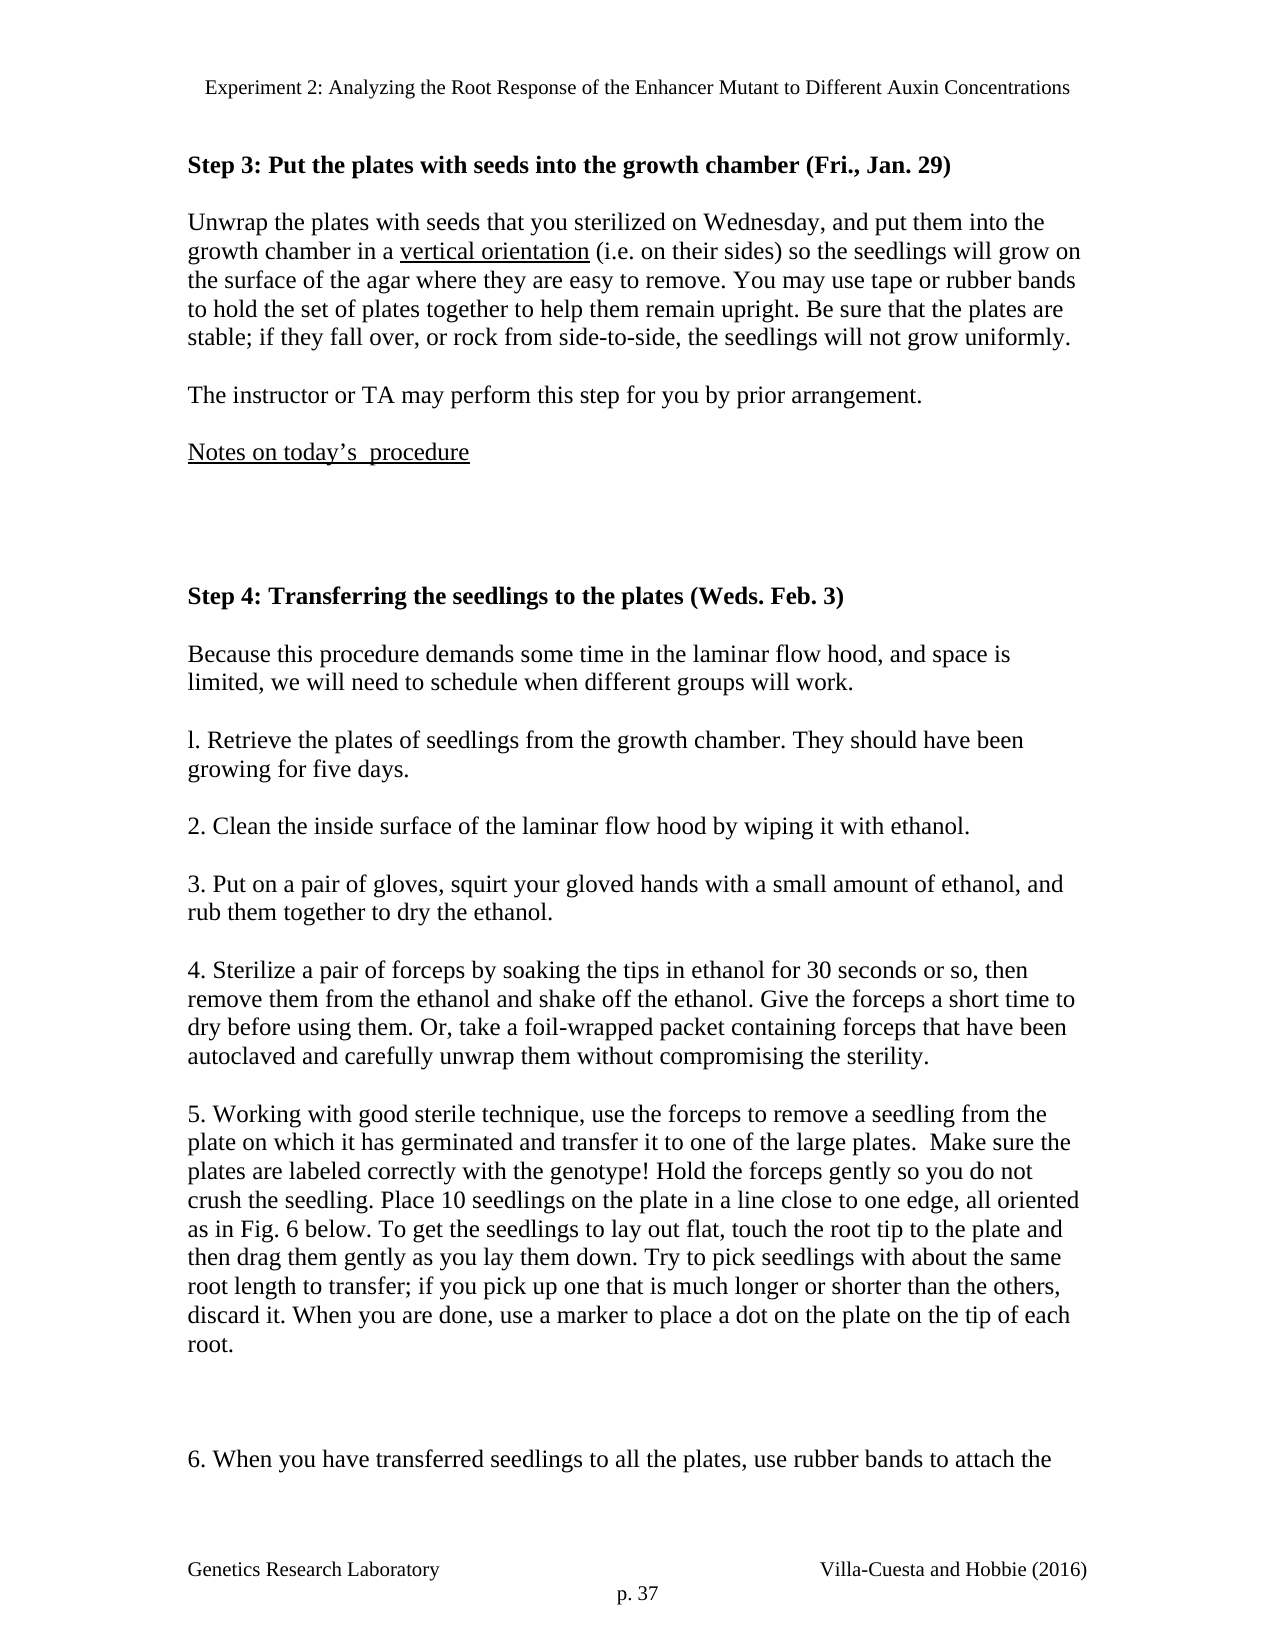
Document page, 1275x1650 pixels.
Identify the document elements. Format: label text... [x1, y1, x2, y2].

text 6. When you have transferred seedlings to all the plates, use rubber bands to attach the [187, 1444, 1087, 1472]
text l. Retrieve the plates of seedlings from the growth chamber. They should have been growing for five days. [187, 725, 1087, 782]
text Notes on today’s procedure [187, 437, 1087, 466]
text as in Fig. 6 below. To get the seedlings to lay out flat, touch the root tip to the plate and then drag them gently as you lay them down. Try to pick seedlings with about the same root length to transfer; if you pick up one that is much longer or shorter than the others, discard it. When you are done, use a marker to place a dot on the plate on the tip of each root. [187, 1214, 1087, 1357]
text 3. Put on a pair of gloves, squirt your gloved hands with a small amount of ethanol, and rub them together to dry the ethanol. [187, 869, 1087, 926]
text 2. Clean the inside surface of the laminar flow hood by wiping it with ethanol. [187, 811, 1087, 840]
text 5. Working with good sterile technique, use the forceps to remove a seedling from the plate on which it has germinated and transfer it to one of the large plates. Make sure the plates are labeled correctly with the genotype! Hold the forceps gently so you do not crush the seedling. Place 10 seedlings on the plate in a line close to one edge, all oriented [187, 1099, 1087, 1214]
text 4. Sterilize a pair of forceps by soaking the tips in ethanol for 30 seconds or so, then remove them from the ethanol and shake off the ethanol. Give the forceps a short time to dry before using them. Or, take a foil-wrapped packet containing forceps that have been autoclaved and carefully unwrap them without compromising the sterility. [187, 955, 1087, 1070]
text Step 3: Put the plates with seeds into the growth chamber (Fri., Jan. 29) [187, 150, 1087, 179]
text Unwrap the plates with seeds that you sterilized on Wednesday, and put them into the growth chamber in a vertical orientation (i.e. on their sides) so the seedlings will grow on the surface of the agar where they are easy to remove. You may use tape or rubber bands to hold the set of plates together to help them remain upright. Be sure that the plates are stable; if they fall over, or rock from side-to-side, the seedlings will not grow uniformly. [187, 207, 1087, 351]
text Because this procedure demands some time in the laminar flow hood, and space is limited, we will need to schedule when different groups will work. [187, 639, 1087, 696]
text Step 4: Transferring the seedlings to the plates (Weds. Feb. 3) [187, 581, 1087, 610]
text The instructor or TA may perform this step for you by prior arrangement. [187, 380, 1087, 409]
